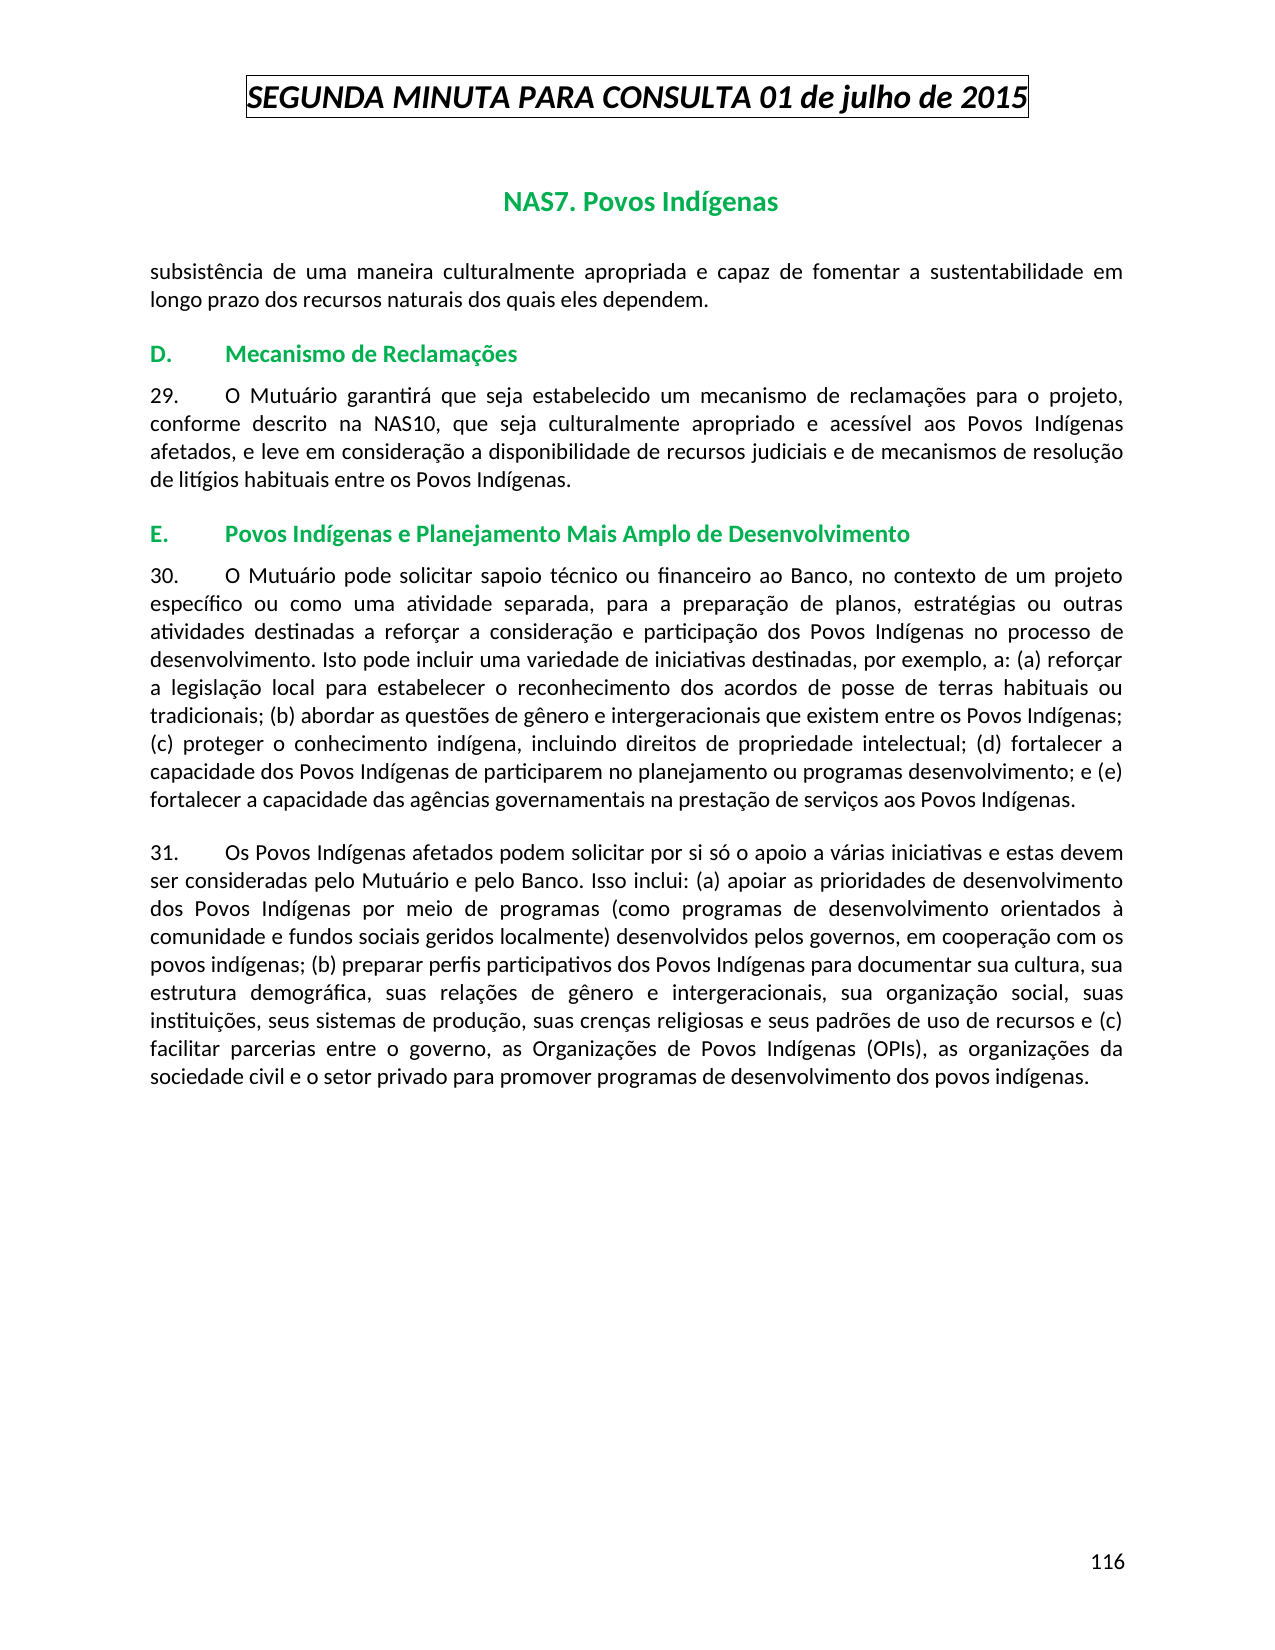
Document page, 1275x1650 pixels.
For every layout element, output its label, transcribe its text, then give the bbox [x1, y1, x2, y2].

text Os Povos Indígenas afetados podem solicitar por si só o apoio a várias iniciativas e estas devem ser consideradas pelo Mutuário e pelo Banco. Isso inclui: (a) apoiar as prioridades de desenvolvimento dos Povos Indígenas por meio de programas (como programas de desenvolvimento orientados à comunidade e fundos sociais geridos localmente) desenvolvidos pelos governos, em cooperação com os povos indígenas; (b) preparar perfis participativos dos Povos Indígenas para documentar sua cultura, sua estrutura demográfica, suas relações de gênero e intergeracionais, sua organização social, suas instituições, seus sistemas de produção, suas crenças religiosas e seus padrões de uso de recursos e (c) facilitar parcerias entre o governo, as Organizações de Povos Indígenas (OPIs), as organizações da sociedade civil e o setor privado para promover programas de desenvolvimento dos povos indígenas. [150, 838, 1125, 1090]
subtitle Povos Indígenas e Planejamento Mais Amplo de Desenvolvimento [150, 518, 1125, 548]
subtitle Mecanismo de Reclamações [150, 338, 1125, 368]
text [150, 257, 1125, 313]
text O Mutuário pode solicitar sapoio técnico ou financeiro ao Banco, no contexto de um projeto específico ou como uma atividade separada, para a preparação de planos, estratégias ou outras atividades destinadas a reforçar a consideração e participação dos Povos Indígenas no processo de desenvolvimento. Isto pode incluir uma variedade de iniciativas destinadas, por exemplo, a: (a) reforçar a legislação local para estabelecer o reconhecimento dos acordos de posse de terras habituais ou tradicionais; (b) abordar as questões de gênero e intergeracionais que existem entre os Povos Indígenas; (c) proteger o conhecimento indígena, incluindo direitos de propriedade intelectual; (d) fortalecer a capacidade dos Povos Indígenas de participarem no planejamento ou programas desenvolvimento; e (e) fortalecer a capacidade das agências governamentais na prestação de serviços aos Povos Indígenas. [150, 561, 1125, 813]
text O Mutuário garantirá que seja estabelecido um mecanismo de reclamações para o projeto, conforme descrito na NAS10, que seja culturalmente apropriado e acessível aos Povos Indígenas afetados, e leve em consideração a disponibilidade de recursos judiciais e de mecanismos de resolução de litígios habituais entre os Povos Indígenas. [150, 381, 1125, 493]
